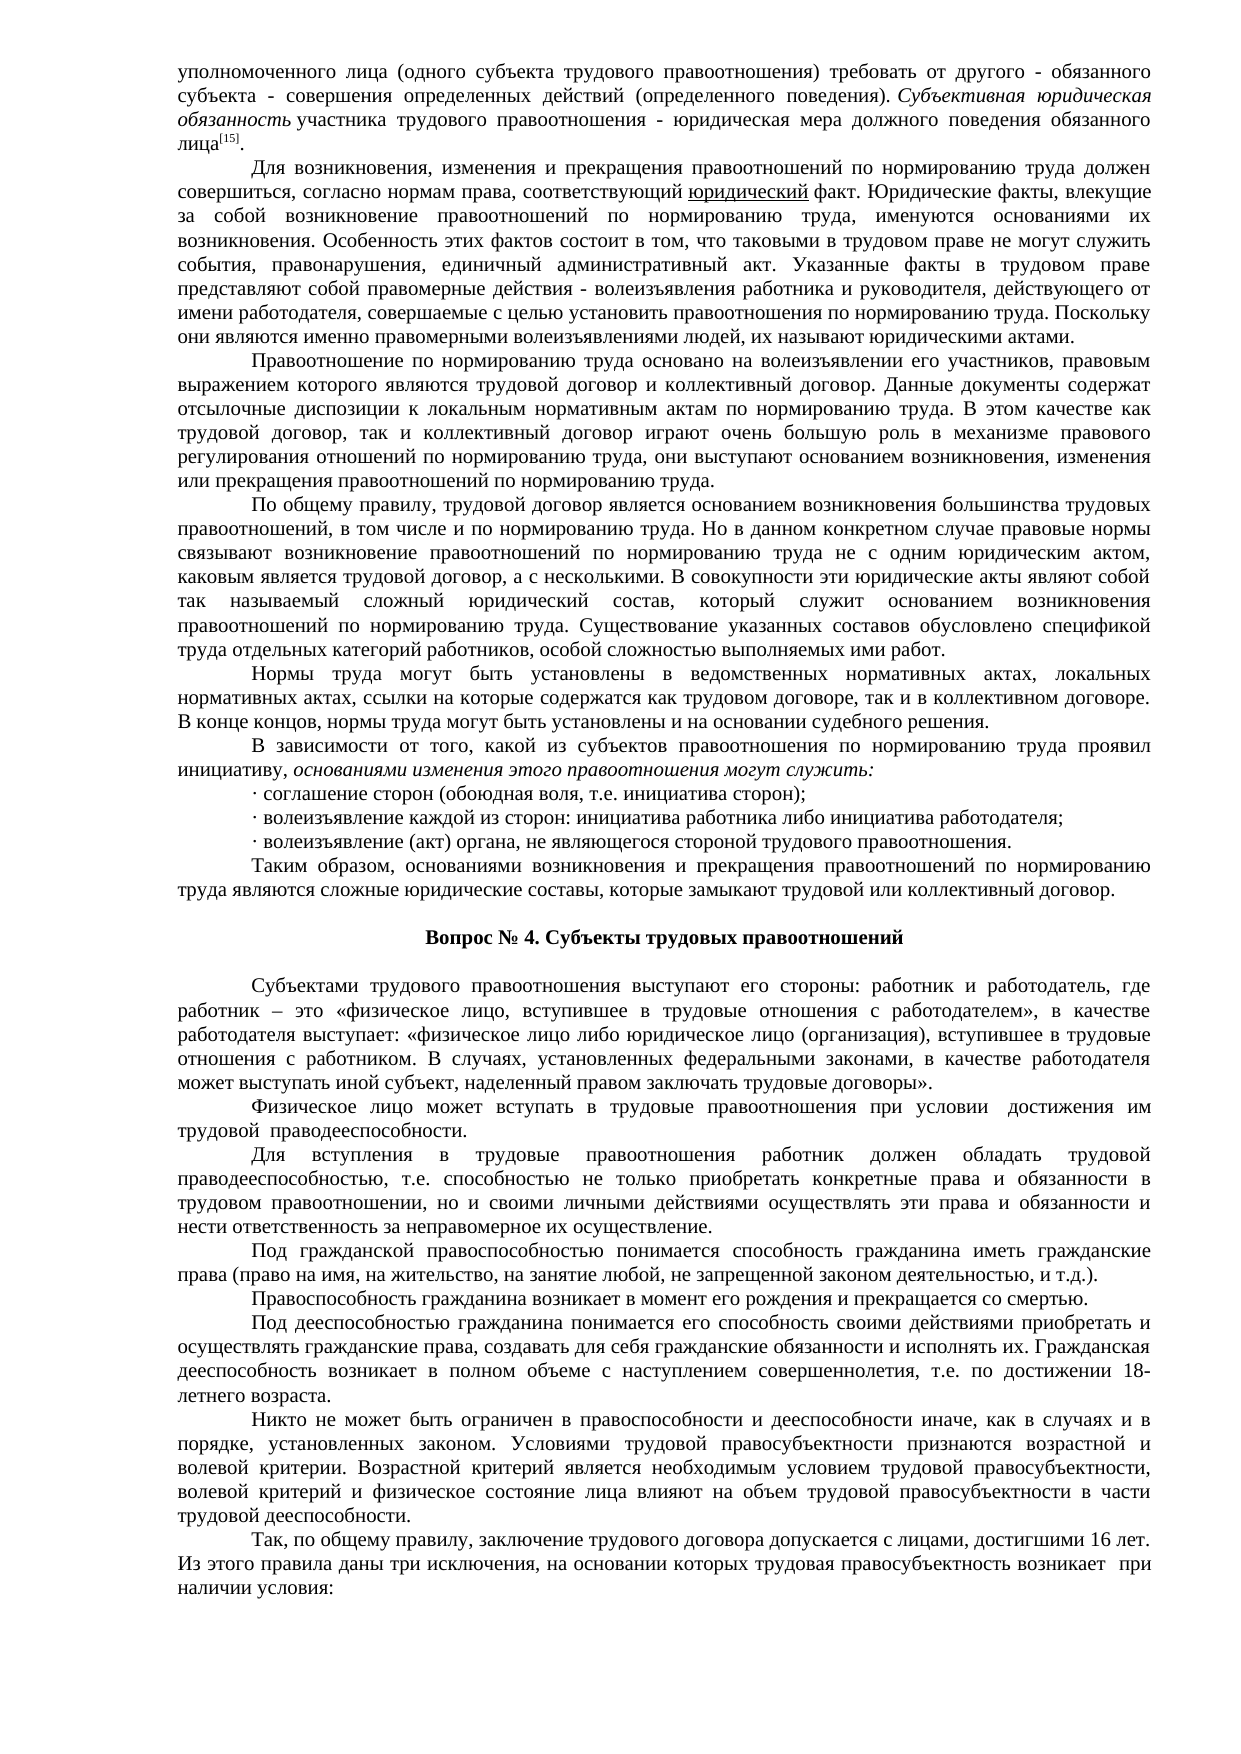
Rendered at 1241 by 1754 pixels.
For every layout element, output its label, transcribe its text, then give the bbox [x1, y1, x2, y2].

text Физическое лицо может вступать в трудовые правоотношения при условии достижения им трудовой праводееспособности. [177, 1094, 1152, 1142]
text В зависимости от того, какой из субъектов правоотношения по нормированию труда проявил инициативу, основаниями изменения этого правоотношения могут служить: [177, 733, 1152, 781]
text Под гражданской правоспособностью понимается способность гражданина иметь гражданские права (право на имя, на жительство, на занятие любой, не запрещенной законом деятельностью, и т.д.). [177, 1238, 1152, 1286]
text Никто не может быть ограничен в правоспособности и дееспособности иначе, как в случаях и в порядке, установленных законом. Условиями трудовой правосубъектности признаются возрастной и волевой критерии. Возрастной критерий является необходимым условием трудовой правосубъектности, волевой критерий и физическое состояние лица влияют на объем трудовой правосубъектности в части трудовой дееспособности. [177, 1407, 1152, 1527]
text Нормы труда могут быть установлены в ведомственных нормативных актах, локальных нормативных актах, ссылки на которые содержатся как трудовом договоре, так и в коллективном договоре. В конце концов, нормы труда могут быть установлены и на основании судебного решения. [177, 661, 1152, 733]
text · соглашение сторон (обоюдная воля, т.е. инициатива сторон); [177, 781, 1152, 805]
text Таким образом, основаниями возникновения и прекращения правоотношений по нормированию труда являются сложные юридические составы, которые замыкают трудовой или коллективный договор. [177, 853, 1152, 901]
text · волеизъявление каждой из сторон: инициатива работника либо инициатива работодателя; [177, 805, 1152, 829]
text Правоспособность гражданина возникает в момент его рождения и прекращается со смертью. [177, 1286, 1152, 1310]
text По общему правилу, трудовой договор является основанием возникновения большинства трудовых правоотношений, в том числе и по нормированию труда. Но в данном конкретном случае правовые нормы связывают возникновение правоотношений по нормированию труда не с одним юридическим актом, каковым является трудовой договор, а с несколькими. В совокупности эти юридические акты являют собой так называемый сложный юридический состав, который служит основанием возникновения правоотношений по нормированию труда. Существование указанных составов обусловлено спецификой труда отдельных категорий работников, особой сложностью выполняемых ими работ. [177, 492, 1152, 661]
text · волеизъявление (акт) органа, не являющегося стороной трудового правоотношения. [177, 829, 1152, 853]
text Для возникновения, изменения и прекращения правоотношений по нормированию труда должен совершиться, согласно нормам права, соответствующий юридический факт. Юридические факты, влекущие за собой возникновение правоотношений по нормированию труда, именуются основаниями их возникновения. Особенность этих фактов состоит в том, что таковыми в трудовом праве не могут служить события, правонарушения, единичный административный акт. Указанные факты в трудовом праве представляют собой правомерные действия - волеизъявления работника и руководителя, действующего от имени работодателя, совершаемые с целью установить правоотношения по нормированию труда. Поскольку они являются именно правомерными волеизъявлениями людей, их называют юридическими актами. [177, 155, 1152, 348]
text Правоотношение по нормированию труда основано на волеизъявлении его участников, правовым выражением которого являются трудовой договор и коллективный договор. Данные документы содержат отсылочные диспозиции к локальным нормативным актам по нормированию труда. В этом качестве как трудовой договор, так и коллективный договор играют очень большую роль в механизме правового регулирования отношений по нормированию труда, они выступают основанием возникновения, изменения или прекращения правоотношений по нормированию труда. [177, 348, 1152, 492]
text Для вступления в трудовые правоотношения работник должен обладать трудовой праводееспособностью, т.е. способностью не только приобретать конкретные права и обязанности в трудовом правоотношении, но и своими личными действиями осуществлять эти права и обязанности и нести ответственность за неправомерное их осуществление. [177, 1142, 1152, 1238]
text Субъектами трудового правоотношения выступают его стороны: работник и работодатель, где работник – это «физическое лицо, вступившее в трудовые отношения с работодателем», в качестве работодателя выступает: «физическое лицо либо юридическое лицо (организация), вступившее в трудовые отношения с работником. В случаях, установленных федеральными законами, в качестве работодателя может выступать иной субъект, наделенный правом заключать трудовые договоры». [177, 973, 1152, 1094]
text Под дееспособностью гражданина понимается его способность своими действиями приобретать и осуществлять гражданские права, создавать для себя гражданские обязанности и исполнять их. Гражданская дееспособность возникает в полном объеме с наступлением совершеннолетия, т.е. по достижении 18-летнего возраста. [177, 1310, 1152, 1407]
text Так, по общему правилу, заключение трудового договора допускается с лицами, достигшими 16 лет. Из этого правила даны три исключения, на основании которых трудовая правосубъектность возникает при наличии условия: [177, 1527, 1152, 1599]
text Вопрос № 4. Субъекты трудовых правоотношений [177, 925, 1152, 949]
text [177, 59, 1152, 155]
